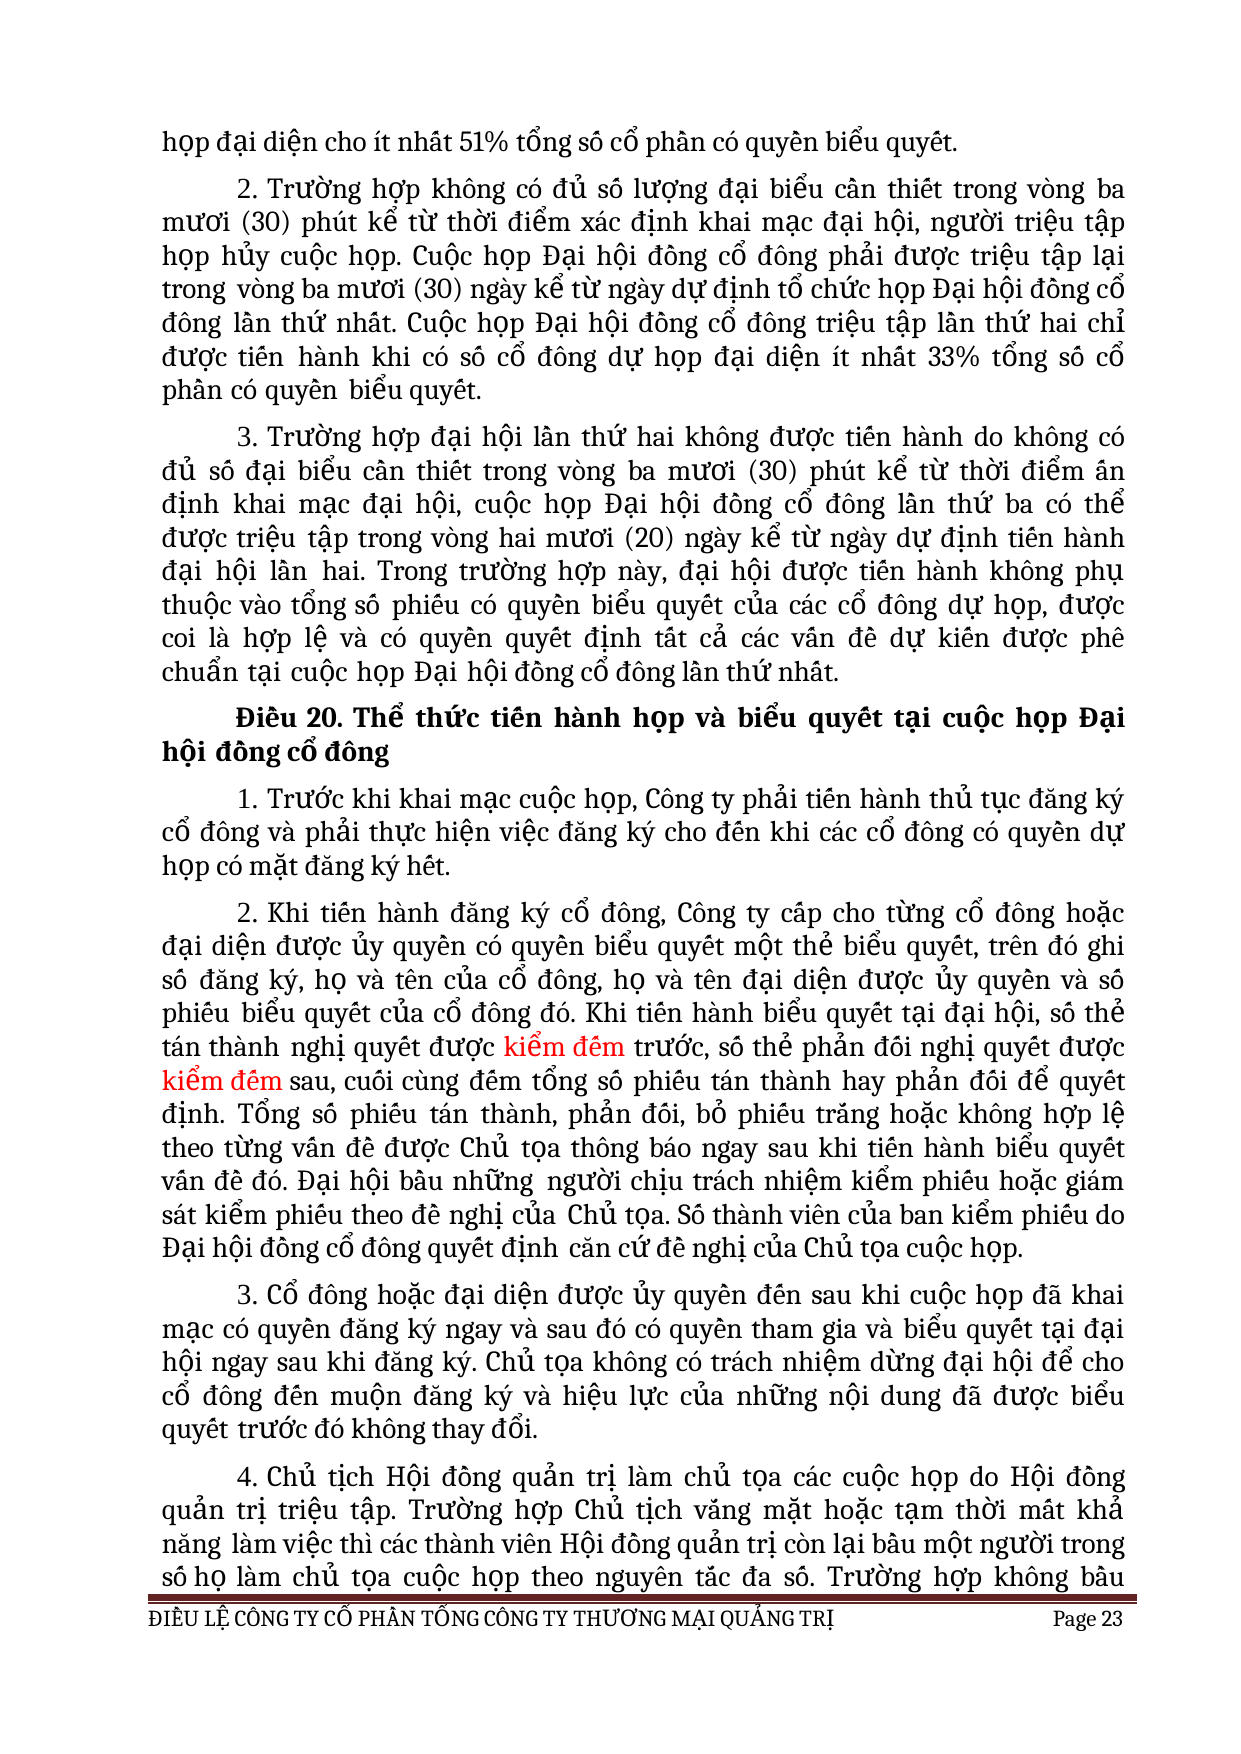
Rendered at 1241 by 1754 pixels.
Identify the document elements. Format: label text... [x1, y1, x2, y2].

list Khi tiến hành đăng ký cổ đông, Công ty cấp cho từng cổ đông hoặc đại diện được ủy quyền có quyền biểu quyết một thẻ biểu quyết, trên đó ghi số đăng ký, họ và tên của cổ đông, họ và tên đại diện được ủy quyền và số phiếu biểu quyết của cổ đông đó. Khi tiến hành biểu quyết tại đại hội, số thẻ tán thành nghị quyết được kiểm đếm trước, số thẻ phản đối nghị quyết được kiểm đếm sau, cuối cùng đếm tổng số phiếu tán thành hay phản đối để quyết định. Tổng số phiếu tán thành, phản đối, bỏ phiếu trắng hoặc không hợp lệ theo từng vấn đề được Chủ tọa thông báo ngay sau khi tiến hành biểu quyết vấn đề đó. Đại hội bầu những người chịu trách nhiệm kiểm phiếu hoặc giám sát kiểm phiếu theo đề nghị của Chủ tọa. Số thành viên của ban kiểm phiếu do Đại hội đồng cổ đông quyết định căn cứ đề nghị của Chủ tọa cuộc họp. [162, 895, 1125, 1265]
subtitle Điều 20. Thể thức tiến hành họp và biểu quyết tại cuộc họp Đại hội đồng cổ đông [162, 701, 1125, 768]
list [162, 125, 1126, 158]
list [162, 1459, 1125, 1594]
list Trường hợp đại hội lần thứ hai không được tiến hành do không có đủ số đại biểu cần thiết trong vòng ba mươi (30) phút kể từ thời điểm ấn định khai mạc đại hội, cuộc họp Đại hội đồng cổ đông lần thứ ba có thể được triệu tập trong vòng hai mươi (20) ngày kể từ ngày dự định tiến hành đại hội lần hai. Trong trường hợp này, đại hội được tiến hành không phụ thuộc vào tổng số phiếu có quyền biểu quyết của các cổ đông dự họp, được coi là hợp lệ và có quyền quyết định tất cả các vấn đề dự kiến được phê chuẩn tại cuộc họp Đại hội đồng cổ đông lần thứ nhất. [162, 419, 1125, 689]
list Trước khi khai mạc cuộc họp, Công ty phải tiến hành thủ tục đăng ký cổ đông và phải thực hiện việc đăng ký cho đến khi các cổ đông có quyền dự họp có mặt đăng ký hết. [162, 781, 1125, 882]
list Cổ đông hoặc đại diện được ủy quyền đến sau khi cuộc họp đã khai mạc có quyền đăng ký ngay và sau đó có quyền tham gia và biểu quyết tại đại hội ngay sau khi đăng ký. Chủ tọa không có trách nhiệm dừng đại hội để cho cổ đông đến muộn đăng ký và hiệu lực của những nội dung đã được biểu quyết trước đó không thay đổi. [162, 1277, 1125, 1446]
list Trường hợp không có đủ số lượng đại biểu cần thiết trong vòng ba mươi (30) phút kể từ thời điểm xác định khai mạc đại hội, người triệu tập họp hủy cuộc họp. Cuộc họp Đại hội đồng cổ đông phải được triệu tập lại trong vòng ba mươi (30) ngày kể từ ngày dự định tổ chức họp Đại hội đồng cổ đông lần thứ nhất. Cuộc họp Đại hội đồng cổ đông triệu tập lần thứ hai chỉ được tiến hành khi có số cổ đông dự họp đại diện ít nhất 33% tổng số cổ phần có quyền biểu quyết. [162, 171, 1126, 407]
